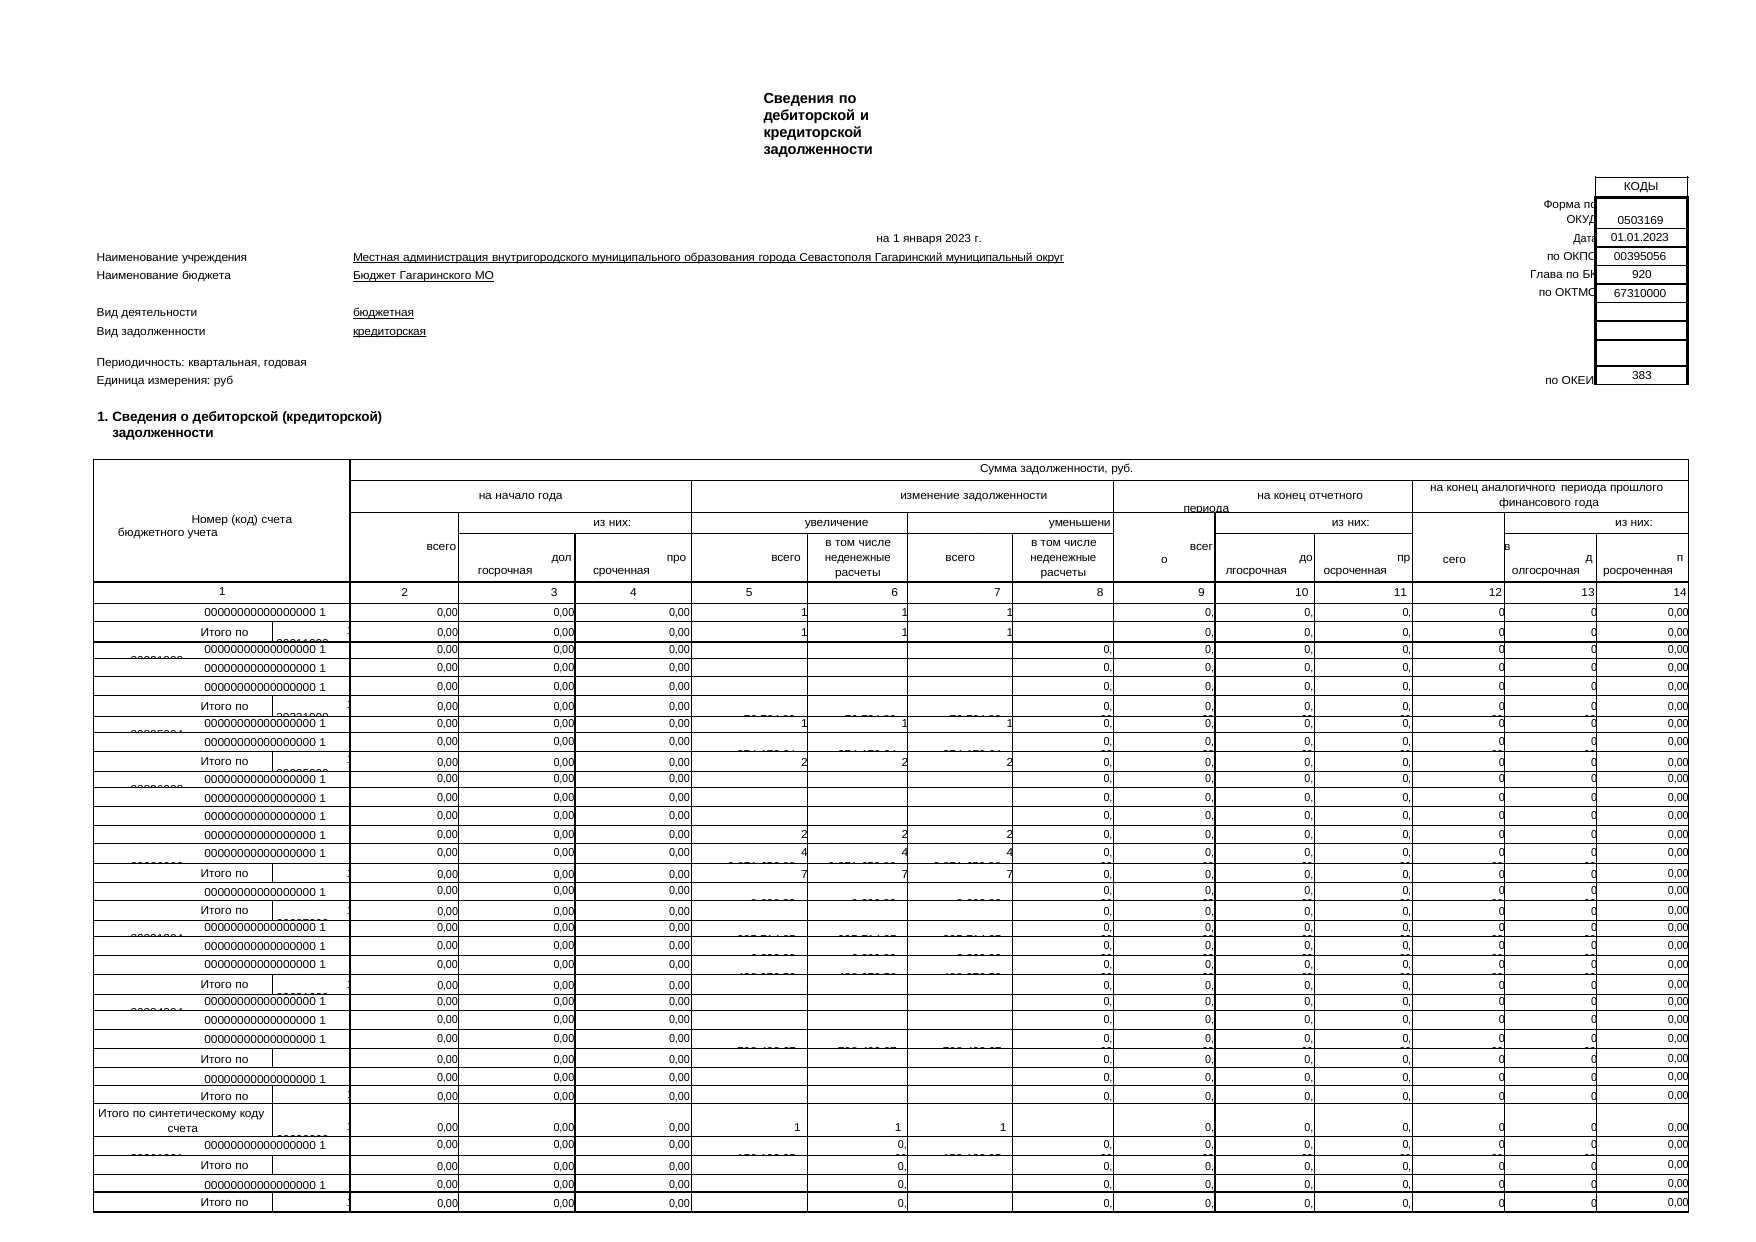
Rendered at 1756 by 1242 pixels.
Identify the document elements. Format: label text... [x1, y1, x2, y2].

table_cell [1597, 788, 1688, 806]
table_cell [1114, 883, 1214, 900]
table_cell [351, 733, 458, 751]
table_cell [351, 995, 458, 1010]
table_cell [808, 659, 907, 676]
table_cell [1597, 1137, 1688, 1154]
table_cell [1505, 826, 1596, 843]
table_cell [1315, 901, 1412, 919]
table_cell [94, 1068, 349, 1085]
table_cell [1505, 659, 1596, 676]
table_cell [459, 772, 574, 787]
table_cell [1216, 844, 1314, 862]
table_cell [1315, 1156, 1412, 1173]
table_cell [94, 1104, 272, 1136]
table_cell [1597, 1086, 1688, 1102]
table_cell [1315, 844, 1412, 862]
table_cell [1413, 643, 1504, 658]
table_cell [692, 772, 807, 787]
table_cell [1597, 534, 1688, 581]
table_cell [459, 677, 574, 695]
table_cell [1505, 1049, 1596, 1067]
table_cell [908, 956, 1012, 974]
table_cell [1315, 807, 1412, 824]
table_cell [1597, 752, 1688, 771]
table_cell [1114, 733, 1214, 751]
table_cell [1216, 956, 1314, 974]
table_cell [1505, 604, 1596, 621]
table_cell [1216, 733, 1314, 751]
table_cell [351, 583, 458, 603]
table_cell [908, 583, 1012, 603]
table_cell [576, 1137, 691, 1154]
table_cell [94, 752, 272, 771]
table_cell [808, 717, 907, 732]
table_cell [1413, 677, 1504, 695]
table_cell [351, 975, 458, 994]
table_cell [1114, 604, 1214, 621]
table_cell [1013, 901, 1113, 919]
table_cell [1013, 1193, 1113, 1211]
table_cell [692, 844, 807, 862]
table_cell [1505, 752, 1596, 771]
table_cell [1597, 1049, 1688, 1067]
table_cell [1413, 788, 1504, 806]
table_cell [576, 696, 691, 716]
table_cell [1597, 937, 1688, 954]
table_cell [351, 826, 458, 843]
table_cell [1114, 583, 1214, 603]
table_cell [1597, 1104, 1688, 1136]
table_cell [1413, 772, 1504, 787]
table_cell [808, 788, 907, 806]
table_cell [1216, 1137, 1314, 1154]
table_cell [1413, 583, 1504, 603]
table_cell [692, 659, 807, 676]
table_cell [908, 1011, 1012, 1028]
text на 1 января 2023 г. [81, 232, 982, 245]
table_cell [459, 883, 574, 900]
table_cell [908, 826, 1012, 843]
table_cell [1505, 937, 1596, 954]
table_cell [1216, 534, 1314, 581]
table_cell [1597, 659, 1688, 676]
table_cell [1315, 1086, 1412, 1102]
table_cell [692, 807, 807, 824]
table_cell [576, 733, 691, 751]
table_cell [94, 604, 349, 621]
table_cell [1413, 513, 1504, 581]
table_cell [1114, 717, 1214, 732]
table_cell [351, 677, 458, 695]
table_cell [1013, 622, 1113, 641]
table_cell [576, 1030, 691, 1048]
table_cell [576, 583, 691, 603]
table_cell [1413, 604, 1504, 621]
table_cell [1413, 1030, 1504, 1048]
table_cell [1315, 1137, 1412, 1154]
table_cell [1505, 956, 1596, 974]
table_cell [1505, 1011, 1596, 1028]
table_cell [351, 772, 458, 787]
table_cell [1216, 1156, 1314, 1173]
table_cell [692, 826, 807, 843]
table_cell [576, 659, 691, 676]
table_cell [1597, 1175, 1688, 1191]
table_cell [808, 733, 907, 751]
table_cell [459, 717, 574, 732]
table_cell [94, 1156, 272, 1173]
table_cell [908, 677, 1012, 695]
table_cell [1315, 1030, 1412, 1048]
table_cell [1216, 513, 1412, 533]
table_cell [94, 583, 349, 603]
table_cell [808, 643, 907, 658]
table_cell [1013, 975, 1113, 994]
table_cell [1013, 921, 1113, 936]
text Дата по ОКПО Глава по БК по ОКТМО [1513, 231, 1594, 299]
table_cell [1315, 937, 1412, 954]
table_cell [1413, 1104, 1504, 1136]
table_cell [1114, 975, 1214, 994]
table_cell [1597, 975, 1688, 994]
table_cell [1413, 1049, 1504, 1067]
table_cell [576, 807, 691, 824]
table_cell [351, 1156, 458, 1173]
text Вид деятельности бюджетная [96, 306, 1069, 319]
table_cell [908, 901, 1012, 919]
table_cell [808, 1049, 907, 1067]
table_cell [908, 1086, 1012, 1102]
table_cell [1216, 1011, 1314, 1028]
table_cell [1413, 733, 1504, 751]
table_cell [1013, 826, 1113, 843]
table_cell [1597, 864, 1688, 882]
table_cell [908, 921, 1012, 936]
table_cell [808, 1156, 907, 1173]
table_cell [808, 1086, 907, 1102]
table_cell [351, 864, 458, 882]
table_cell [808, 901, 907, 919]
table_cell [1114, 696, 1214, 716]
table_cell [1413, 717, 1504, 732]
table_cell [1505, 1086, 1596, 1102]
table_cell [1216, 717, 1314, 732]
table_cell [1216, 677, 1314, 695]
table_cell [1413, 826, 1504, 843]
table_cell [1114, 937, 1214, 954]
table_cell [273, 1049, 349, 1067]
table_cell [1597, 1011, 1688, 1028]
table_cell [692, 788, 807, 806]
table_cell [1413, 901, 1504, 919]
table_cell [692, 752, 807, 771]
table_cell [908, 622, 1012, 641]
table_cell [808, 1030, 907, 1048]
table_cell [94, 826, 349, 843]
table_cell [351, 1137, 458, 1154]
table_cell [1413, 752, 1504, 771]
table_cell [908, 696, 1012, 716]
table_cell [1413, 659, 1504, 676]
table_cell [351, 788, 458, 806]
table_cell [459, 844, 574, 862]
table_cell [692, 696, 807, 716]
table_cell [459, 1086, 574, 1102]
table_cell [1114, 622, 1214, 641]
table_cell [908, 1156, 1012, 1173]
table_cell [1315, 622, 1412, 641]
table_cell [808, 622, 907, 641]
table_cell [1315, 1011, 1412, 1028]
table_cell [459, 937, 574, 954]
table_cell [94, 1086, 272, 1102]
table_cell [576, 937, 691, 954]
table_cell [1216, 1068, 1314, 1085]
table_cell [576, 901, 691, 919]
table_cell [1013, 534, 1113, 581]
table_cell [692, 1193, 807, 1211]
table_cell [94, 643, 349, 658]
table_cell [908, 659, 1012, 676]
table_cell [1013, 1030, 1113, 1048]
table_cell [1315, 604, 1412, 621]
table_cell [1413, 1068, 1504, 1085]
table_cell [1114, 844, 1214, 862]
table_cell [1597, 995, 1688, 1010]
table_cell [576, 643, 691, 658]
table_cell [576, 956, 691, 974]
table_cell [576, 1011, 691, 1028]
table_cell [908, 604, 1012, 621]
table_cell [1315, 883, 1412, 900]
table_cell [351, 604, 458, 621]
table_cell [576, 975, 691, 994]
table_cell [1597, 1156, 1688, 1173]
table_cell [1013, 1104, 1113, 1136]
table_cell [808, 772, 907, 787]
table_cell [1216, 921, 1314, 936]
list Сведения о дебиторской (кредиторской) задолженности [97, 409, 486, 440]
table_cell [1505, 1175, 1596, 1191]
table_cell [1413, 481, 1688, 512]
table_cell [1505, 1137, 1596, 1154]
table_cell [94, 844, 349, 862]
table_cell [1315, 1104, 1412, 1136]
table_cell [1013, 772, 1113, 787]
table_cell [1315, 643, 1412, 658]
text Сведения по дебиторской и кредиторской задолженности [763, 90, 888, 157]
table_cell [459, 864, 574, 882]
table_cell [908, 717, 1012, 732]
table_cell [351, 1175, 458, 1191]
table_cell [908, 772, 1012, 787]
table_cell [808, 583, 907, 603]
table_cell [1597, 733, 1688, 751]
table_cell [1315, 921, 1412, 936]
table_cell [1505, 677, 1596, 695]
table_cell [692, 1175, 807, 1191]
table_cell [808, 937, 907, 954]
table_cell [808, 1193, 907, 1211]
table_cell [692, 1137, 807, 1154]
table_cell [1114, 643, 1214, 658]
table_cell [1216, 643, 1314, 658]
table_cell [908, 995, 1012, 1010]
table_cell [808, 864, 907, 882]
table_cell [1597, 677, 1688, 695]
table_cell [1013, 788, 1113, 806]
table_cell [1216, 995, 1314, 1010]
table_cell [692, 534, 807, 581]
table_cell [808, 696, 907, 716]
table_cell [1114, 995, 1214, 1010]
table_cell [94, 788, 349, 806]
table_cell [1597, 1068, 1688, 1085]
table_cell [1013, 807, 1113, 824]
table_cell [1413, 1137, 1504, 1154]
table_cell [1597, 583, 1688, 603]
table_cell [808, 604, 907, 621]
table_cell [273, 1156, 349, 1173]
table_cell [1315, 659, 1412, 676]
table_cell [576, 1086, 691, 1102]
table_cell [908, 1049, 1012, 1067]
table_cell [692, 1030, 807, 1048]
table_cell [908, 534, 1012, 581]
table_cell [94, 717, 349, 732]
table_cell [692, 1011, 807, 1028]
text Вид задолженности кредиторская [96, 324, 1069, 337]
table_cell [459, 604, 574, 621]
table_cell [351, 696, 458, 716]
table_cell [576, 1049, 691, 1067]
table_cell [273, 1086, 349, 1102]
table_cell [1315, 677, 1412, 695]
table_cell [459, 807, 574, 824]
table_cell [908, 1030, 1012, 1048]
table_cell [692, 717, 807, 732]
text Периодичность: квартальная, годовая Единица измерения: руб [96, 355, 308, 387]
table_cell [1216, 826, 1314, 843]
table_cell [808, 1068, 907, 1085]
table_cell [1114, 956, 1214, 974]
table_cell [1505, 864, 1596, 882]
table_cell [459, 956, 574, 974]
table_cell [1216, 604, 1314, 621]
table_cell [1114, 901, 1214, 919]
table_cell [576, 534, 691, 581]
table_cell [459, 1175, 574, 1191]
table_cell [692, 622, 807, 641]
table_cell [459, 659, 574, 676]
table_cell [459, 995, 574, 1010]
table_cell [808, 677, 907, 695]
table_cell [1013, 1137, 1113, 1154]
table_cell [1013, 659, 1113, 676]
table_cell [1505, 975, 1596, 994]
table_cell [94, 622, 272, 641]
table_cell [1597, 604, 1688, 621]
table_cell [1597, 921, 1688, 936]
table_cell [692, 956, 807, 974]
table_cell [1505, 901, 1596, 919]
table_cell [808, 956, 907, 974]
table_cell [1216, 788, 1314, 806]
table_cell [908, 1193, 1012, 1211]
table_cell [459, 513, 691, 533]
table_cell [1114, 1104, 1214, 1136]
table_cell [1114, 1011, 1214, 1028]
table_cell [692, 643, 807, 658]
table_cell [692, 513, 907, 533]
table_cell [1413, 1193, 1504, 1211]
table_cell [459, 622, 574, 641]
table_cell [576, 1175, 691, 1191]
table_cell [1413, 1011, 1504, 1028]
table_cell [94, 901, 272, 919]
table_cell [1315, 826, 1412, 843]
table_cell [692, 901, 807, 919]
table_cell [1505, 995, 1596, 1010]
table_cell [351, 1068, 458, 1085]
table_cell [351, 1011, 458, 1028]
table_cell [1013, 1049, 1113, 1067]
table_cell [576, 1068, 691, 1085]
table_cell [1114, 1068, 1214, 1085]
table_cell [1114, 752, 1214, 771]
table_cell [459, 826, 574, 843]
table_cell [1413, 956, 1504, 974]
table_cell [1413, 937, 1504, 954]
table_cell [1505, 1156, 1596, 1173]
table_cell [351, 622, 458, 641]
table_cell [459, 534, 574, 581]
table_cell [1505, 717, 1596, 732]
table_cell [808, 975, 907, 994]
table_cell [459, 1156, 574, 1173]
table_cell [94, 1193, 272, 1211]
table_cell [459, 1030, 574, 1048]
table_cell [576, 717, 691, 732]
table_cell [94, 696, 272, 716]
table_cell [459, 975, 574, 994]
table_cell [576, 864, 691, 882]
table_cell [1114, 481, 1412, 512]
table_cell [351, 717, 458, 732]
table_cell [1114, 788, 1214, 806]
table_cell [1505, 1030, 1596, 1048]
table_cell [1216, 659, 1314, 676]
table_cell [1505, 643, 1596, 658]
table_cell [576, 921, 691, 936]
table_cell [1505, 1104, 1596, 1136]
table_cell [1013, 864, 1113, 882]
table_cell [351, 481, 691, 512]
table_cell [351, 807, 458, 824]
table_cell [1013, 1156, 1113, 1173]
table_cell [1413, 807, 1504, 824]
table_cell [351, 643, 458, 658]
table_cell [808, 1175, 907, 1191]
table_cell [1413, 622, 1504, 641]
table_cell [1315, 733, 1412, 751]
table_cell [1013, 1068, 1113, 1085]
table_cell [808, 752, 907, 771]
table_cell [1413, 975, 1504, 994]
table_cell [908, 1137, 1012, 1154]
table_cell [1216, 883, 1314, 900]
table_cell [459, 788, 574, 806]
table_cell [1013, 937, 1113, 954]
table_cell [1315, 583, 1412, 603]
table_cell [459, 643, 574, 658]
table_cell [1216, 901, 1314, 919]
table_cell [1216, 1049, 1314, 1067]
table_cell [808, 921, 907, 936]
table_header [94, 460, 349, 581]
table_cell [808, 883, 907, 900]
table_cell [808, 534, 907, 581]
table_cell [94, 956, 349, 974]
text Наименование учреждения Местная администрация внутригородского муниципального образования города Севастополя Гагаринский муниципальный округ Наименование бюджета Бюджет Гагаринского МО [96, 250, 1069, 282]
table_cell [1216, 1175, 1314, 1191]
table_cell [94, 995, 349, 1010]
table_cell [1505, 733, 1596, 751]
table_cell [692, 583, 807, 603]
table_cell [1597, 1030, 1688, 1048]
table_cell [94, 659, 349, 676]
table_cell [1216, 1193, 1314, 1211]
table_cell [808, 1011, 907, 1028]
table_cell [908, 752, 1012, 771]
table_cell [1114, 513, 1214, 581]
text Форма по [1513, 197, 1594, 211]
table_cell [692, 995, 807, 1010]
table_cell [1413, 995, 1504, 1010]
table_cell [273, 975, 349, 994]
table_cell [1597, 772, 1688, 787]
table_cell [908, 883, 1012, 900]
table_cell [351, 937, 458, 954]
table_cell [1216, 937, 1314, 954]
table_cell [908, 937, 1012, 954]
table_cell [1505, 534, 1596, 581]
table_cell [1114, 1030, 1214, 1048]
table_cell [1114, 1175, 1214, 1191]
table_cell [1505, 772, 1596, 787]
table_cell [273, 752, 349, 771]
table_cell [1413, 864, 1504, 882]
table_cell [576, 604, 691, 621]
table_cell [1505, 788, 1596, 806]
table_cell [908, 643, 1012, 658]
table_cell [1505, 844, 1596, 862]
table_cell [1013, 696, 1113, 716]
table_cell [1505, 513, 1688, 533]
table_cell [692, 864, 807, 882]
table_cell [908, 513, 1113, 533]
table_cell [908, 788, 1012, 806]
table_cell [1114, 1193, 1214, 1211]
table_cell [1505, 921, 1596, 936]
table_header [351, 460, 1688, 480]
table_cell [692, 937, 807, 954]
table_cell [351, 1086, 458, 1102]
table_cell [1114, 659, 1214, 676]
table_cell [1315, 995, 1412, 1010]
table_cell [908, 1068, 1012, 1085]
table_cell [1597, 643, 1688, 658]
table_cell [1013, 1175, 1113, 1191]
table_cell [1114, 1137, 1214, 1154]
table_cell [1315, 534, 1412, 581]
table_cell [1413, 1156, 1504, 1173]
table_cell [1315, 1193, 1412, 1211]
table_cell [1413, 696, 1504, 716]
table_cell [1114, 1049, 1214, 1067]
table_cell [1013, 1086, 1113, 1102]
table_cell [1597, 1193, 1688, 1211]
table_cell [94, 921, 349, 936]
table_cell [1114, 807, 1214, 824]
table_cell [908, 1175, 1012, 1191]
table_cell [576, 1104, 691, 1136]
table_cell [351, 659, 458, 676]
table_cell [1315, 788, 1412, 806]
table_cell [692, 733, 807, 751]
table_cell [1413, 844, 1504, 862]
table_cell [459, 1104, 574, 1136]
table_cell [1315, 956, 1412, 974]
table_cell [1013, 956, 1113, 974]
text ОКУД [1513, 213, 1594, 226]
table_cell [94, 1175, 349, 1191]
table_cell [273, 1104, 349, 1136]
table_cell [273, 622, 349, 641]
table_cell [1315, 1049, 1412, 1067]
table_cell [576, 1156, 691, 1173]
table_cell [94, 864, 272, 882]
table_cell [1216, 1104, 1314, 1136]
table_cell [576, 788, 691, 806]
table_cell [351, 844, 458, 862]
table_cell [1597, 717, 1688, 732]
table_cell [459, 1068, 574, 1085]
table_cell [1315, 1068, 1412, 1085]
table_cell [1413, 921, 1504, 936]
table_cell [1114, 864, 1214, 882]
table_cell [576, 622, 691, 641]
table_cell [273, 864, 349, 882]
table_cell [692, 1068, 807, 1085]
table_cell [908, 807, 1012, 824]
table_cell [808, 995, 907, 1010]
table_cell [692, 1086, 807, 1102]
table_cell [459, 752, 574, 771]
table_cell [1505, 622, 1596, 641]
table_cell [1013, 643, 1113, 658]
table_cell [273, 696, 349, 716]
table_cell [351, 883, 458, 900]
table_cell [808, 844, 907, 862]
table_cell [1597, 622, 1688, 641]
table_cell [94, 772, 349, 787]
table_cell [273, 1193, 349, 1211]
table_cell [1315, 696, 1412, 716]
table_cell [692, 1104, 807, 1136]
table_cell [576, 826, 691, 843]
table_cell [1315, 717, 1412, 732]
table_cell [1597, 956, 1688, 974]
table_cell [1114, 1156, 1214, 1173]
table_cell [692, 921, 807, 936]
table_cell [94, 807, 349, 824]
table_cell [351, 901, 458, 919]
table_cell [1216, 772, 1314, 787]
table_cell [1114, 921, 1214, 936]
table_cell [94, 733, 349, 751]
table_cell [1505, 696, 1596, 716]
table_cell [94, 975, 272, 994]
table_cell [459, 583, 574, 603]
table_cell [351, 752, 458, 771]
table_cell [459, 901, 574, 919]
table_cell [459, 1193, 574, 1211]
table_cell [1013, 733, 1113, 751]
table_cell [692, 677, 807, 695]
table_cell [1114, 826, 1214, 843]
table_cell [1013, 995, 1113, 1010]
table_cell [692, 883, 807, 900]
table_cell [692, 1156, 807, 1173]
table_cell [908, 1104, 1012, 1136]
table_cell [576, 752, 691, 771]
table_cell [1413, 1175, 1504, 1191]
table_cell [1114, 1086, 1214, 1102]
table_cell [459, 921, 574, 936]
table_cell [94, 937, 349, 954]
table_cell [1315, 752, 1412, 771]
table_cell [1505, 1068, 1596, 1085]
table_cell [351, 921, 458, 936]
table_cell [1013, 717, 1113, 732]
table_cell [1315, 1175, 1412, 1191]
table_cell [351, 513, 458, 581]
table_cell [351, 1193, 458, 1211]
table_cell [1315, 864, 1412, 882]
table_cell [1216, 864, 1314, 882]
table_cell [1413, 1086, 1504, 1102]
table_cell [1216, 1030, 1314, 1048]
text по ОКЕИ [1545, 374, 1701, 387]
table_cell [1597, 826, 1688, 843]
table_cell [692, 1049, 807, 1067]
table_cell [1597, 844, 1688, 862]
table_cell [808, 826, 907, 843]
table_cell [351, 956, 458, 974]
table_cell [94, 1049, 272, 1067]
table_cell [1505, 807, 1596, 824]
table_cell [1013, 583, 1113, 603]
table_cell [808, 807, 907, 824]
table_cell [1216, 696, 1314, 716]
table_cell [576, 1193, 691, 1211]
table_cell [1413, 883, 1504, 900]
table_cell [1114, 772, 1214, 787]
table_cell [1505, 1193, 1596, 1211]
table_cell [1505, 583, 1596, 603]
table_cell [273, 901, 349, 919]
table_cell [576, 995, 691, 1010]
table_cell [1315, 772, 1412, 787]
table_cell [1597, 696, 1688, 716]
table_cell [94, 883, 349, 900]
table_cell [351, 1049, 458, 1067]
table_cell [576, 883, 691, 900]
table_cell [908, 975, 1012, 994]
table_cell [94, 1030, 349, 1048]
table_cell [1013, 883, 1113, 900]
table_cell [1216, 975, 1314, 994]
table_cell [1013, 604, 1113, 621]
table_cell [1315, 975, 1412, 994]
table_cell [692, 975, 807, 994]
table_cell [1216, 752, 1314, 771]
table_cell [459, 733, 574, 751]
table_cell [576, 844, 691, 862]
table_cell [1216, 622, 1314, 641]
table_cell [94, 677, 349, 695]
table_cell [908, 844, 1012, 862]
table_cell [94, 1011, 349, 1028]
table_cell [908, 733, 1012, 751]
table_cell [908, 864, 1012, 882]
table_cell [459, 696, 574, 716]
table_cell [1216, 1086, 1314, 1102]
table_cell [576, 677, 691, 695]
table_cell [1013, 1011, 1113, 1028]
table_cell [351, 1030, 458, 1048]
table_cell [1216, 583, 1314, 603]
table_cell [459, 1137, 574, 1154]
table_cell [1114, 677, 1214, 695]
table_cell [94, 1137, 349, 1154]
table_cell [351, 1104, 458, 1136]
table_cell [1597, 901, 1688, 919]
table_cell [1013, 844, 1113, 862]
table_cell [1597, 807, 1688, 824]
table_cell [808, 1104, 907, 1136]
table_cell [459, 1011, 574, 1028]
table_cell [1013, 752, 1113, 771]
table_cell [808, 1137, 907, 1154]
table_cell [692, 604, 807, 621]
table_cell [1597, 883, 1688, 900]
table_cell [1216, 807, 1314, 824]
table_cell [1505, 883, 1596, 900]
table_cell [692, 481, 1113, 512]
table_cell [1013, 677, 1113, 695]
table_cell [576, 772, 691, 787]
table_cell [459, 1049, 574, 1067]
